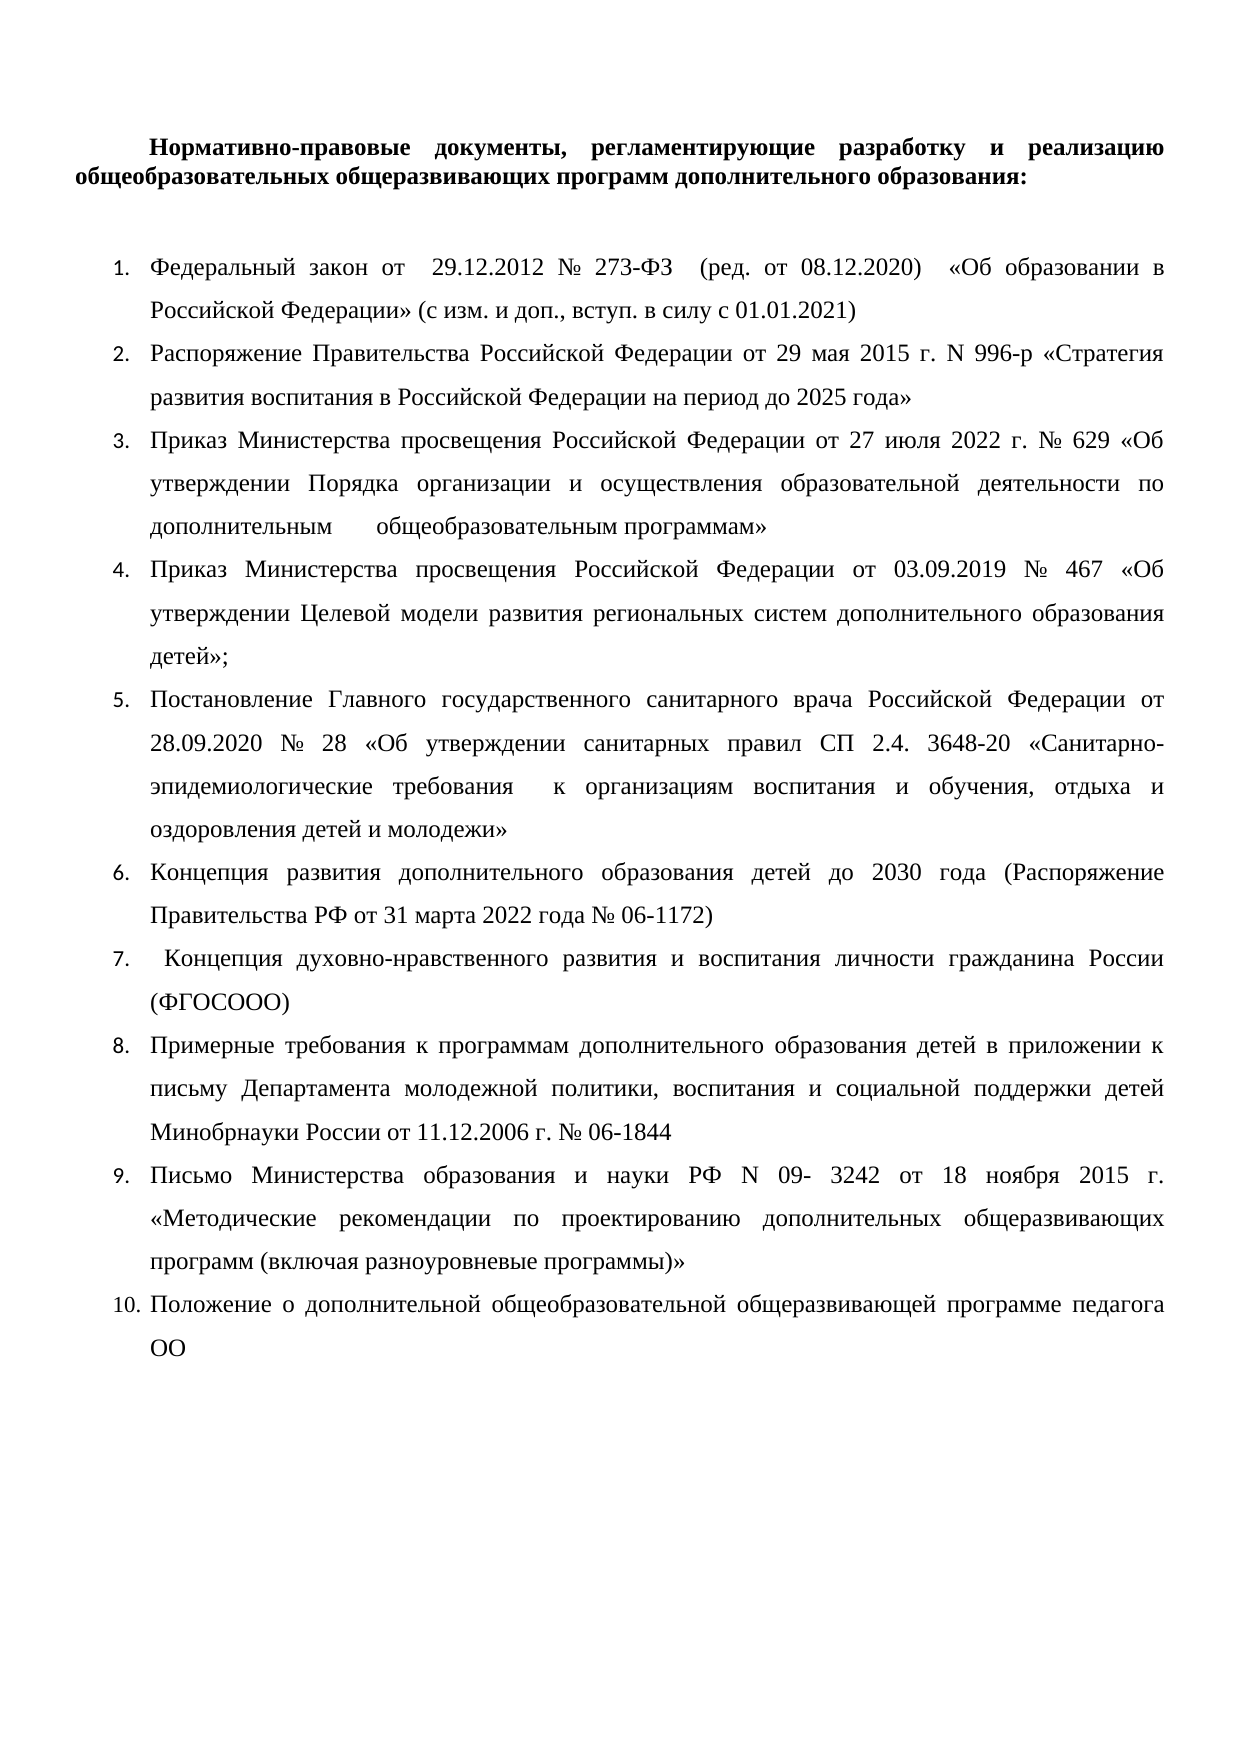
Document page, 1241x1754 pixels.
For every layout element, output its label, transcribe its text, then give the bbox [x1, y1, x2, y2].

list Примерные требования к программам дополнительного образования детей в приложении к письму Департамента молодежной политики, воспитания и социальной поддержки детей Минобрнауки России от 11.12.2006 г. № 06-1844 [112, 1030, 1165, 1145]
text Нормативно-правовые документы, регламентирующие разработку и реализацию общеобразовательных общеразвивающих программ дополнительного образования: [75, 132, 1165, 190]
list Положение о дополнительной общеобразовательной общеразвивающей программе педагога ОО [112, 1289, 1165, 1361]
list Письмо Министерства образования и науки РФ N 09- 3242 от 18 ноября 2015 г. «Методические рекомендации по проектированию дополнительных общеразвивающих программ (включая разноуровневые программы)» [112, 1160, 1165, 1275]
list Концепция развития дополнительного образования детей до 2030 года (Распоряжение Правительства РФ от 31 марта 2022 года № 06-1172) [112, 857, 1165, 929]
list Постановление Главного государственного санитарного врача Российской Федерации от 28.09.2020 № 28 «Об утверждении санитарных правил СП 2.4. 3648-20 «Санитарно-эпидемиологические требования к организациям воспитания и обучения, отдыха и оздоровления детей и молодежи» [112, 684, 1165, 843]
list Приказ Министерства просвещения Российской Федерации от 03.09.2019 № 467 «Об утверждении Целевой модели развития региональных систем дополнительного образования детей»; [112, 554, 1165, 670]
list Концепция духовно-нравственного развития и воспитания личности гражданина России (ФГОСООО) [112, 943, 1165, 1016]
list Федеральный закон от 29.12.2012 № 273-ФЗ (ред. от 08.12.2020) «Об образовании в Российской Федерации» (с изм. и доп., вступ. в силу с 01.01.2021) [112, 252, 1165, 324]
list Приказ Министерства просвещения Российской Федерации от 27 июля 2022 г. № 629 «Об утверждении Порядка организации и осуществления образовательной деятельности по дополнительным общеобразовательным программам» [112, 425, 1165, 540]
list Распоряжение Правительства Российской Федерации от 29 мая 2015 г. N 996-р «Стратегия развития воспитания в Российской Федерации на период до 2025 года» [112, 338, 1165, 410]
